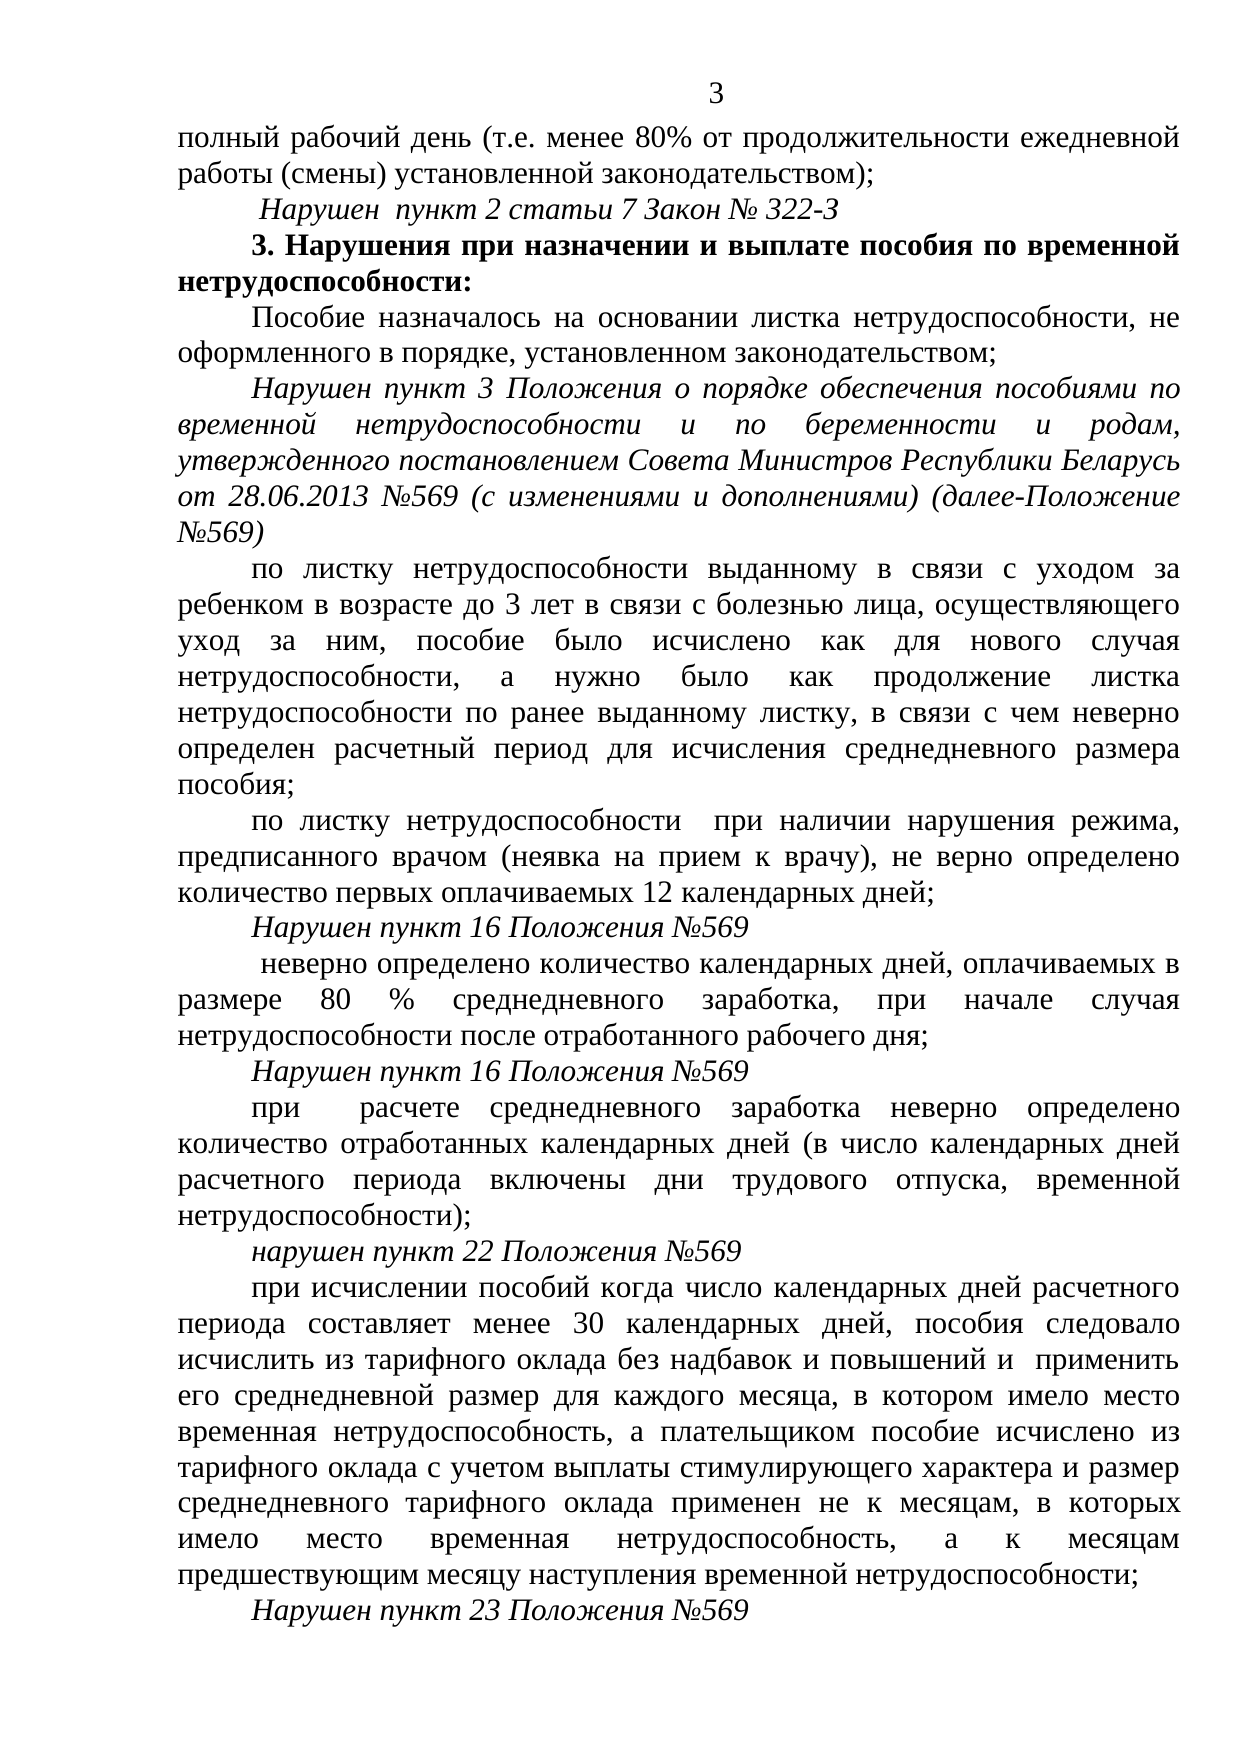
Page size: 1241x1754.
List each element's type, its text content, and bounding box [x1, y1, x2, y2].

text по листку нетрудоспособности выданному в связи с уходом за ребенком в возрасте до 3 лет в связи с болезнью лица, осуществляющего уход за ним, пособие было исчислено как для нового случая нетрудоспособности, а нужно было как продолжение листка нетрудоспособности по ранее выданному листку, в связи с чем неверно определен расчетный период для исчисления среднедневного размера пособия; [177, 549, 1181, 801]
text Пособие назначалось на основании листка нетрудоспособности, не оформленного в порядке, установленном законодательством; [177, 298, 1181, 370]
text Нарушен пункт 3 Положения о порядке обеспечения пособиями по временной нетрудоспособности и по беременности и родам, утвержденного постановлением Совета Министров Республики Беларусь от 28.06.2013 №569 (с изменениями и дополнениями) (далее-Положение №569) [177, 370, 1181, 549]
text 3. Нарушения при назначении и выплате пособия по временной нетрудоспособности: [177, 226, 1181, 298]
text нарушен пункт 22 Положения №569 [177, 1232, 1181, 1268]
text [177, 118, 1181, 190]
text неверно определено количество календарных дней, оплачиваемых в размере 80 % среднедневного заработка, при начале случая нетрудоспособности после отработанного рабочего дня; [177, 945, 1181, 1052]
text Нарушен пункт 23 Положения №569 [177, 1592, 1181, 1627]
text по листку нетрудоспособности при наличии нарушения режима, предписанного врачом (неявка на прием к врачу), не верно определено количество первых оплачиваемых 12 календарных дней; [177, 801, 1181, 909]
text Нарушен пункт 16 Положения №569 [177, 1052, 1181, 1088]
text Нарушен пункт 2 статьи 7 Закон № 322-З [177, 190, 1181, 226]
text Нарушен пункт 16 Положения №569 [177, 909, 1181, 945]
text при расчете среднедневного заработка неверно определено количество отработанных календарных дней (в число календарных дней расчетного периода включены дни трудового отпуска, временной нетрудоспособности); [177, 1088, 1181, 1232]
text при исчислении пособий когда число календарных дней расчетного периода составляет менее 30 календарных дней, пособия следовало исчислить из тарифного оклада без надбавок и повышений и применить его среднедневной размер для каждого месяца, в котором имело место временная нетрудоспособность, а плательщиком пособие исчислено из тарифного оклада с учетом выплаты стимулирующего характера и размер среднедневного тарифного оклада применен не к месяцам, в которых имело место временная нетрудоспособность, а к месяцам предшествующим месяцу наступления временной нетрудоспособности; [177, 1268, 1181, 1592]
